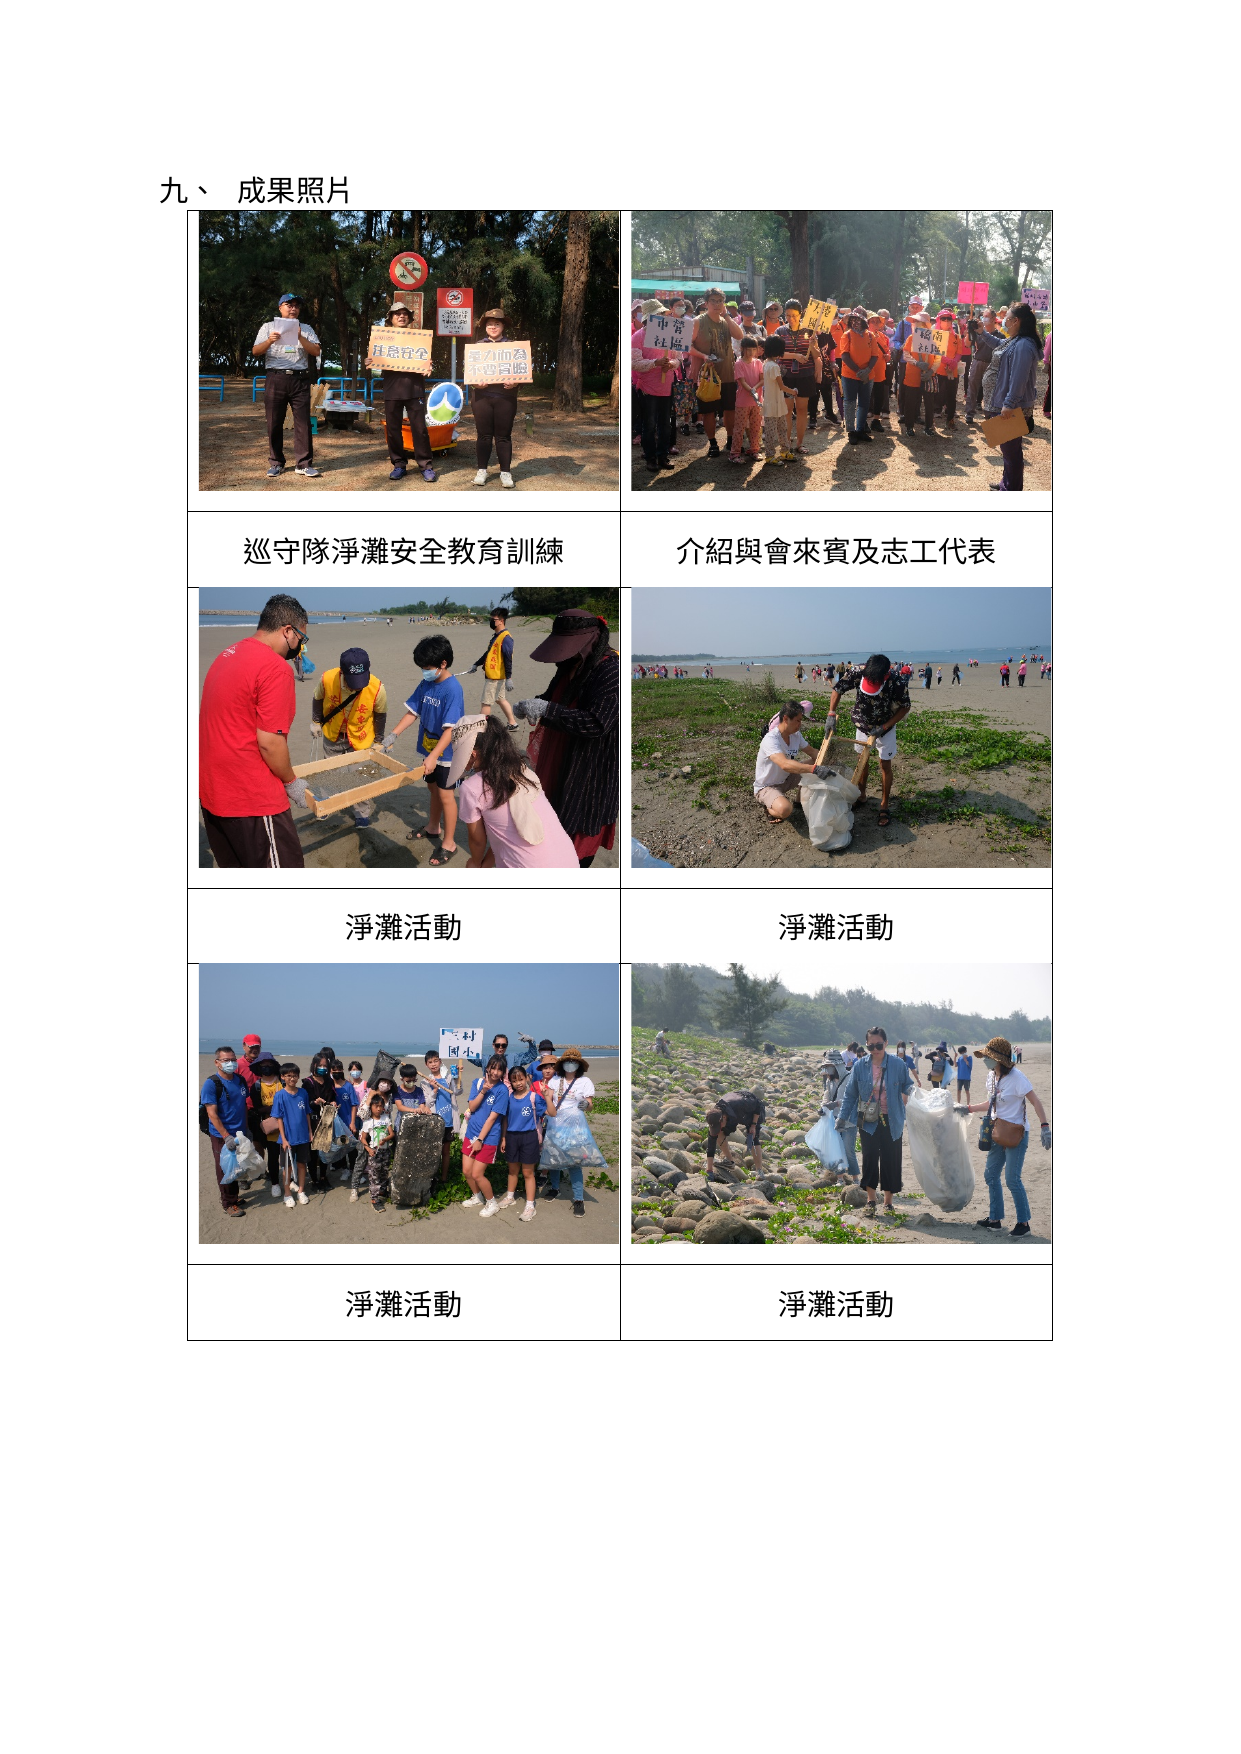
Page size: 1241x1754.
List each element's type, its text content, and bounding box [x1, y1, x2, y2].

table_cell 介紹與會來賓及志工代表 [621, 512, 1052, 587]
table_cell 淨灘活動 [621, 1265, 1052, 1340]
picture [631, 587, 1052, 868]
table_cell 淨灘活動 [621, 889, 1052, 963]
picture [631, 963, 1052, 1244]
picture [631, 211, 1052, 491]
table_header [188, 211, 620, 511]
table_header [621, 211, 1052, 511]
list 成果照片 [217, 164, 1015, 210]
table_cell [621, 964, 1052, 1264]
table_cell 巡守隊淨灘安全教育訓練 [188, 512, 620, 587]
table_cell 淨灘活動 [188, 1265, 620, 1340]
picture [198, 211, 619, 491]
table_cell [188, 588, 620, 887]
table_cell [621, 588, 1052, 887]
picture [198, 963, 619, 1244]
table_cell [188, 964, 620, 1264]
picture [198, 587, 619, 868]
table_cell 淨灘活動 [188, 889, 620, 963]
